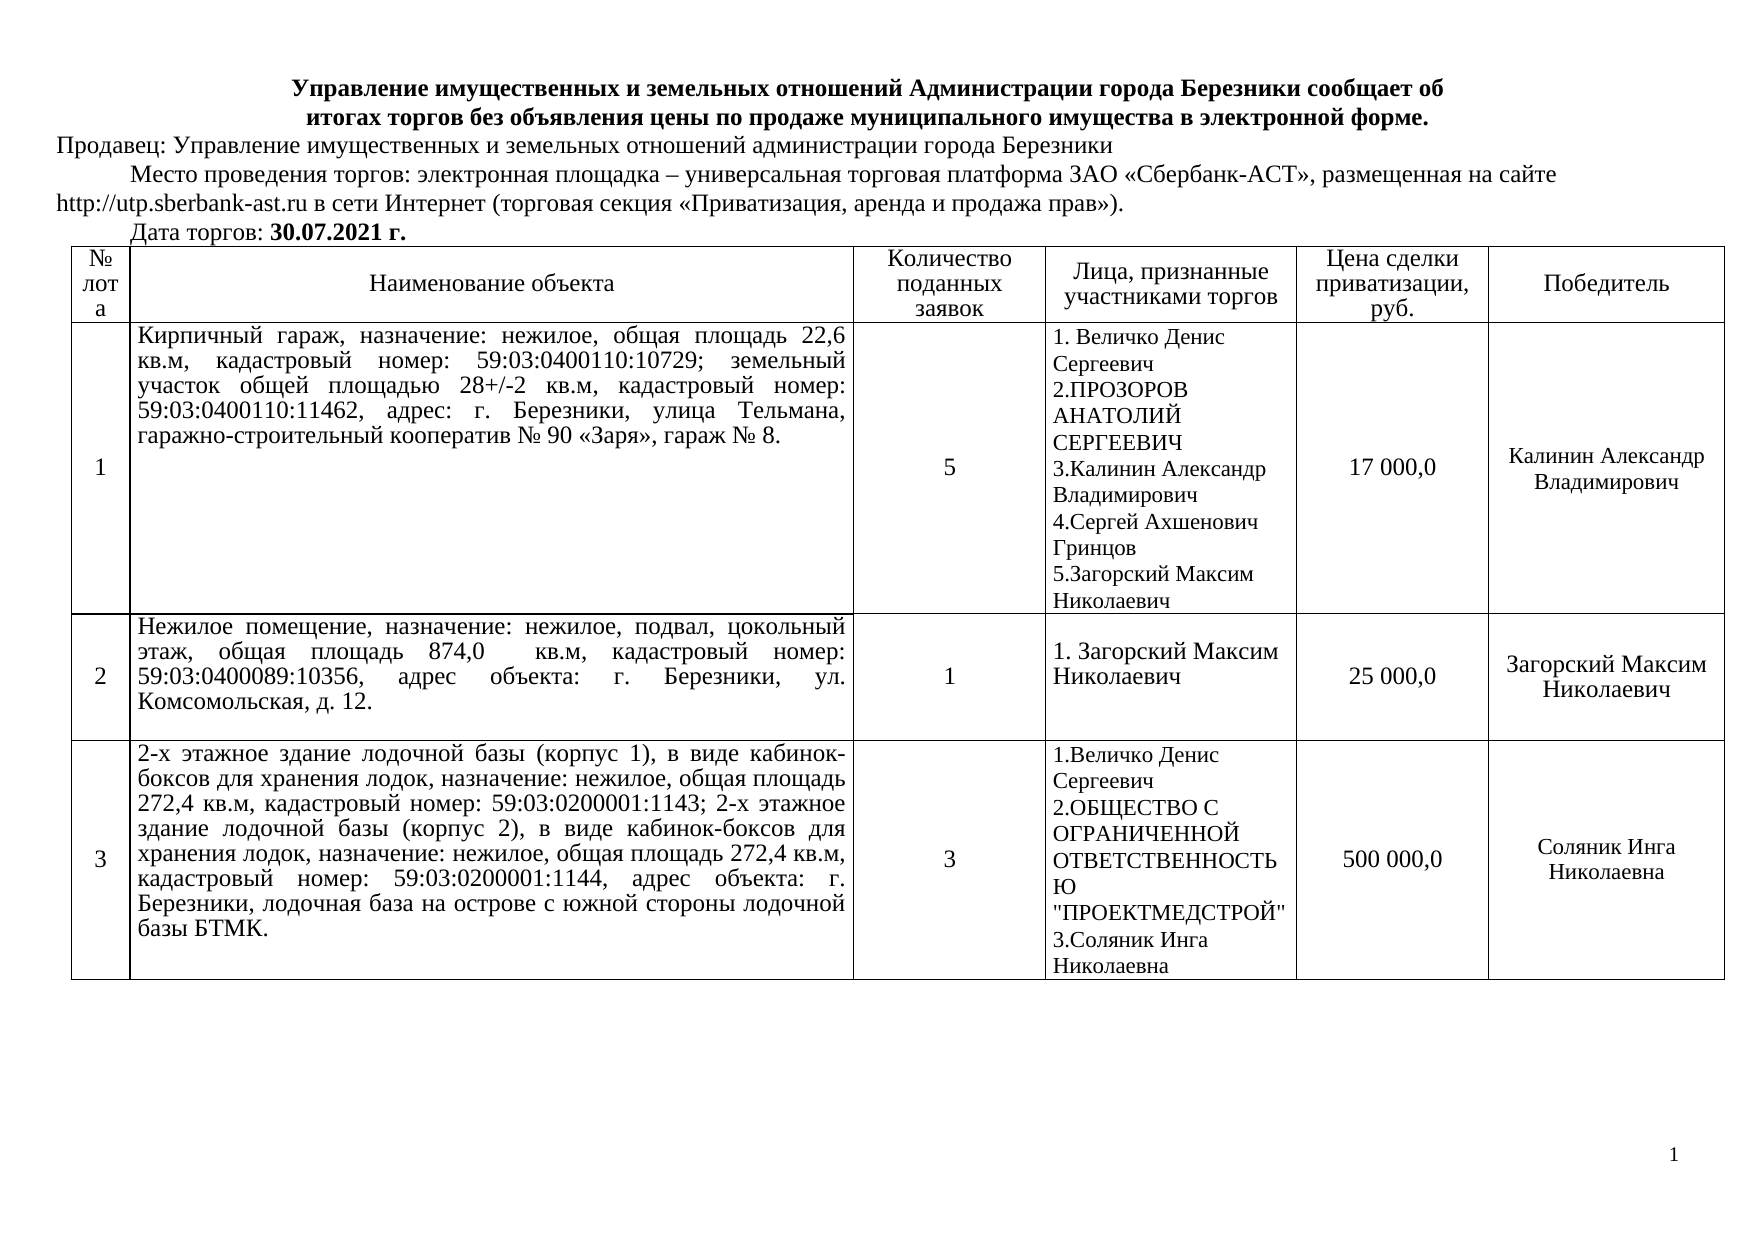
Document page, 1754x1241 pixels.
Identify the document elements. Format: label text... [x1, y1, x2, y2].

table_cell Соляник Инга Николаевна [1489, 741, 1724, 978]
table_cell 5 [854, 323, 1045, 613]
table_cell 1 [72, 323, 129, 613]
table_cell 1.Величко Денис Сергеевич 2.ОБЩЕСТВО С ОГРАНИЧЕННОЙ ОТВЕТСТВЕННОСТЬЮ "ПРОЕКТМЕДСТРОЙ" 3.Соляник Инга Николаевна [1046, 741, 1296, 978]
table_cell 2 [72, 615, 129, 740]
table_header № лота [72, 247, 129, 322]
table_header Победитель [1489, 247, 1724, 322]
table_cell 3 [854, 741, 1045, 978]
table_cell Загорский Максим Николаевич [1489, 614, 1724, 740]
table_header Количество поданных заявок [854, 247, 1045, 322]
table_cell 17 000,0 [1297, 323, 1488, 613]
table_cell 3 [72, 741, 129, 978]
text Продавец: Управление имущественных и земельных отношений администрации города Березники [56, 131, 1679, 159]
table_cell 1. Величко Денис Сергеевич 2.ПРОЗОРОВ АНАТОЛИЙ СЕРГЕЕВИЧ 3.Калинин Александр Владимирович 4.Сергей Ахшенович Гринцов 5.Загорский Максим Николаевич [1046, 323, 1296, 613]
table_header Лица, признанные участниками торгов [1046, 247, 1296, 322]
text Дата торгов: 30.07.2021 г. [56, 217, 1679, 246]
table_cell Калинин Александр Владимирович [1489, 323, 1724, 613]
table_cell 1. Загорский Максим Николаевич [1046, 614, 1296, 740]
table_cell Кирпичный гараж, назначение: нежилое, общая площадь 22,6 кв.м, кадастровый номер: 59:03:0400110:10729; земельный участок общей площадью 28+/-2 кв.м, кадастровый номер: 59:03:0400110:11462, адрес: г. Березники, улица Тельмана, гаражно-строительный кооператив № 90 «Заря», гараж № 8. [131, 323, 853, 613]
table_cell 1 [854, 614, 1045, 740]
text Место проведения торгов: электронная площадка – универсальная торговая платформа ЗАО «Сбербанк-АСТ», размещенная на сайте http://utp.sberbank-ast.ru в сети Интернет (торговая секция «Приватизация, аренда и продажа прав»). [56, 159, 1679, 217]
table_header Цена сделки приватизации, руб. [1297, 247, 1488, 322]
table_cell Нежилое помещение, назначение: нежилое, подвал, цокольный этаж, общая площадь 874,0 кв.м, кадастровый номер: 59:03:0400089:10356, адрес объекта: г. Березники, ул. Комсомольская, д. 12. [131, 615, 853, 740]
table_cell 500 000,0 [1297, 741, 1488, 978]
table_cell 25 000,0 [1297, 614, 1488, 740]
table_cell 2-х этажное здание лодочной базы (корпус 1), в виде кабинок-боксов для хранения лодок, назначение: нежилое, общая площадь 272,4 кв.м, кадастровый номер: 59:03:0200001:1143; 2-х этажное здание лодочной базы (корпус 2), в виде кабинок-боксов для хранения лодок, назначение: нежилое, общая площадь 272,4 кв.м, кадастровый номер: 59:03:0200001:1144, адрес объекта: г. Березники, лодочная база на острове с южной стороны лодочной базы БТМК. [131, 741, 853, 978]
table_header Наименование объекта [131, 247, 853, 322]
text Управление имущественных и земельных отношений Администрации города Березники сообщает об итогах торгов без объявления цены по продаже муниципального имущества в электронной форме. [56, 73, 1679, 131]
